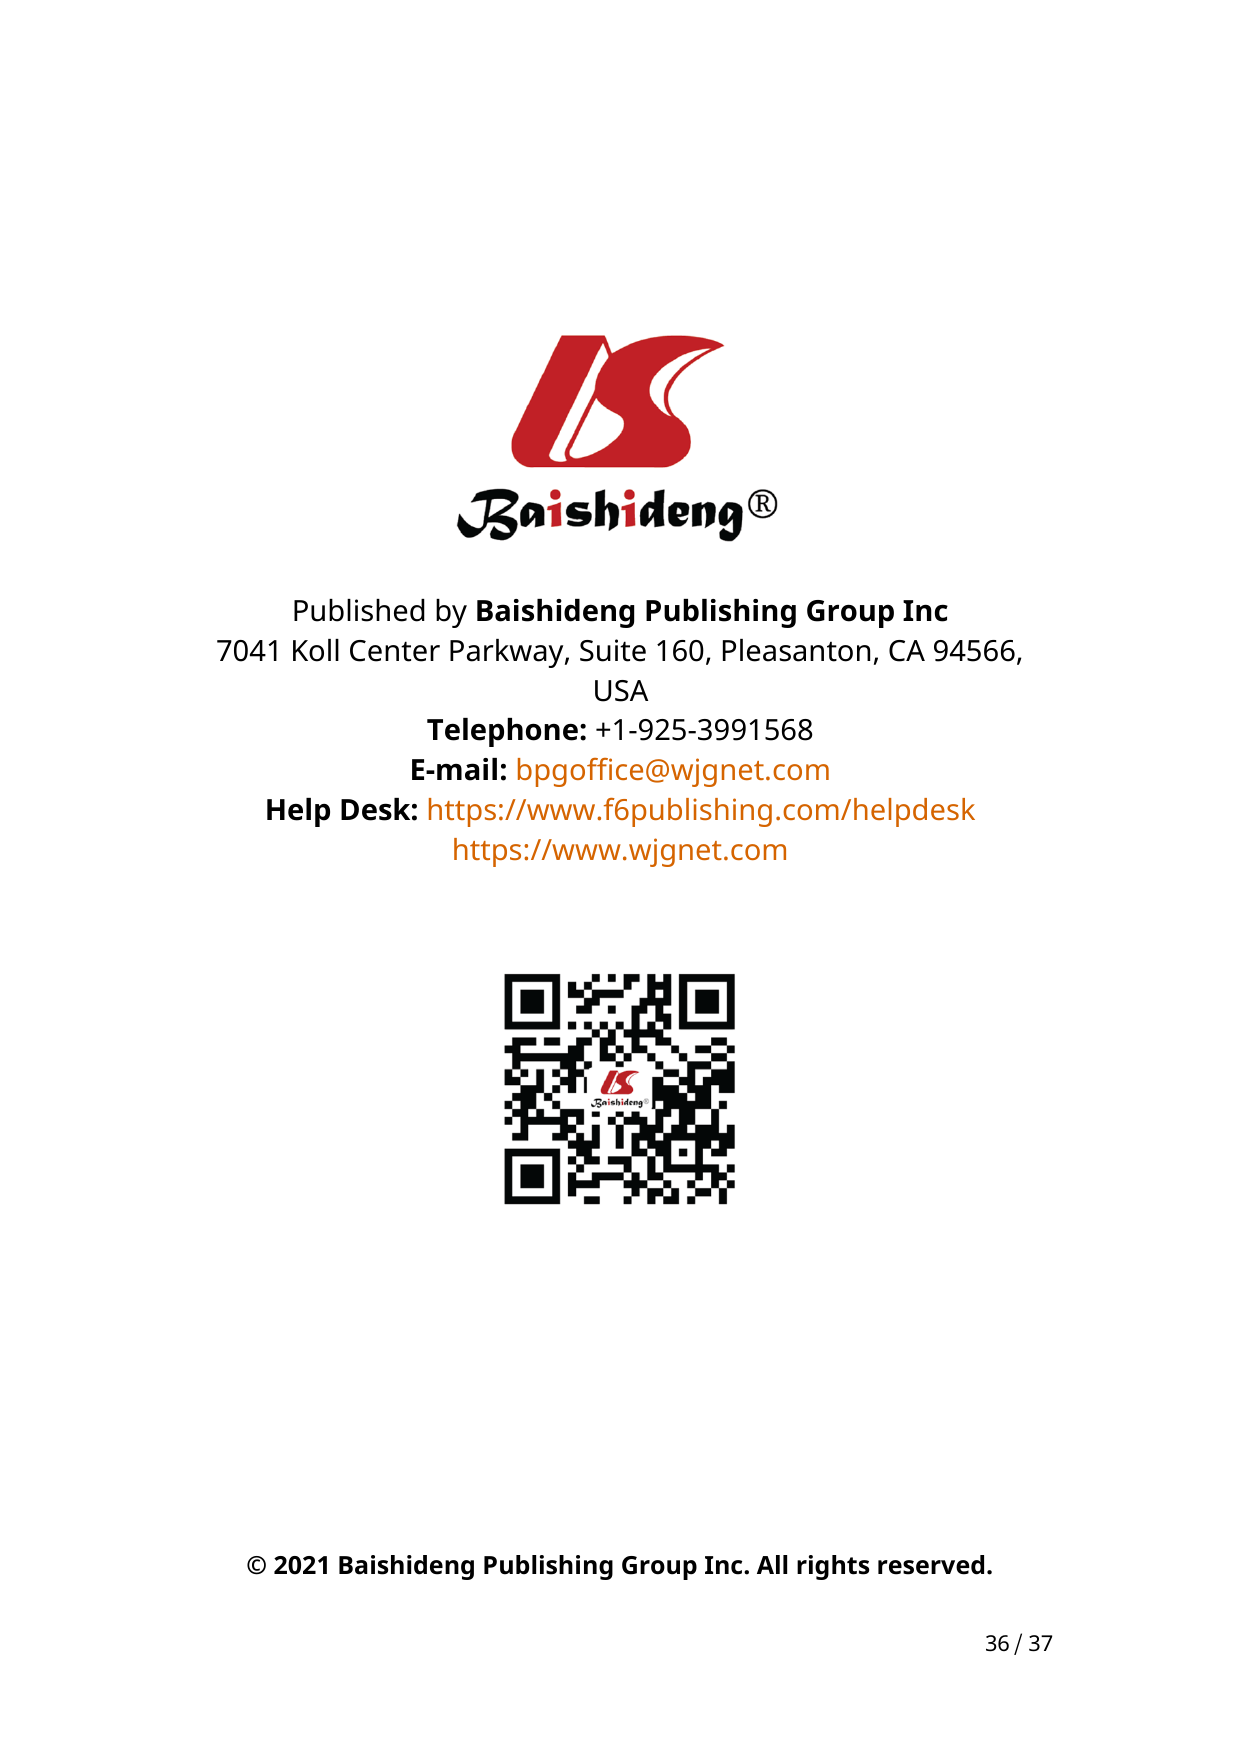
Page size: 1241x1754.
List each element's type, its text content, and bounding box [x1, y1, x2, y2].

text 7041 Koll Center Parkway, Suite 160, Pleasanton, CA 94566, USA [187, 630, 1053, 710]
text Telephone: +1-925-3991568 [187, 710, 1053, 749]
text Help Desk: https://www.f6publishing.com/helpdesk [187, 789, 1053, 829]
text © 2021 Baishideng Publishing Group Inc. All rights reserved. [187, 1547, 1053, 1582]
text https://www.wjgnet.com [187, 829, 1053, 868]
text E-mail: bpgoffice@wjgnet.com [187, 749, 1053, 789]
picture [415, 320, 826, 557]
text Published by Baishideng Publishing Group Inc [187, 591, 1053, 630]
picture [501, 970, 739, 1207]
